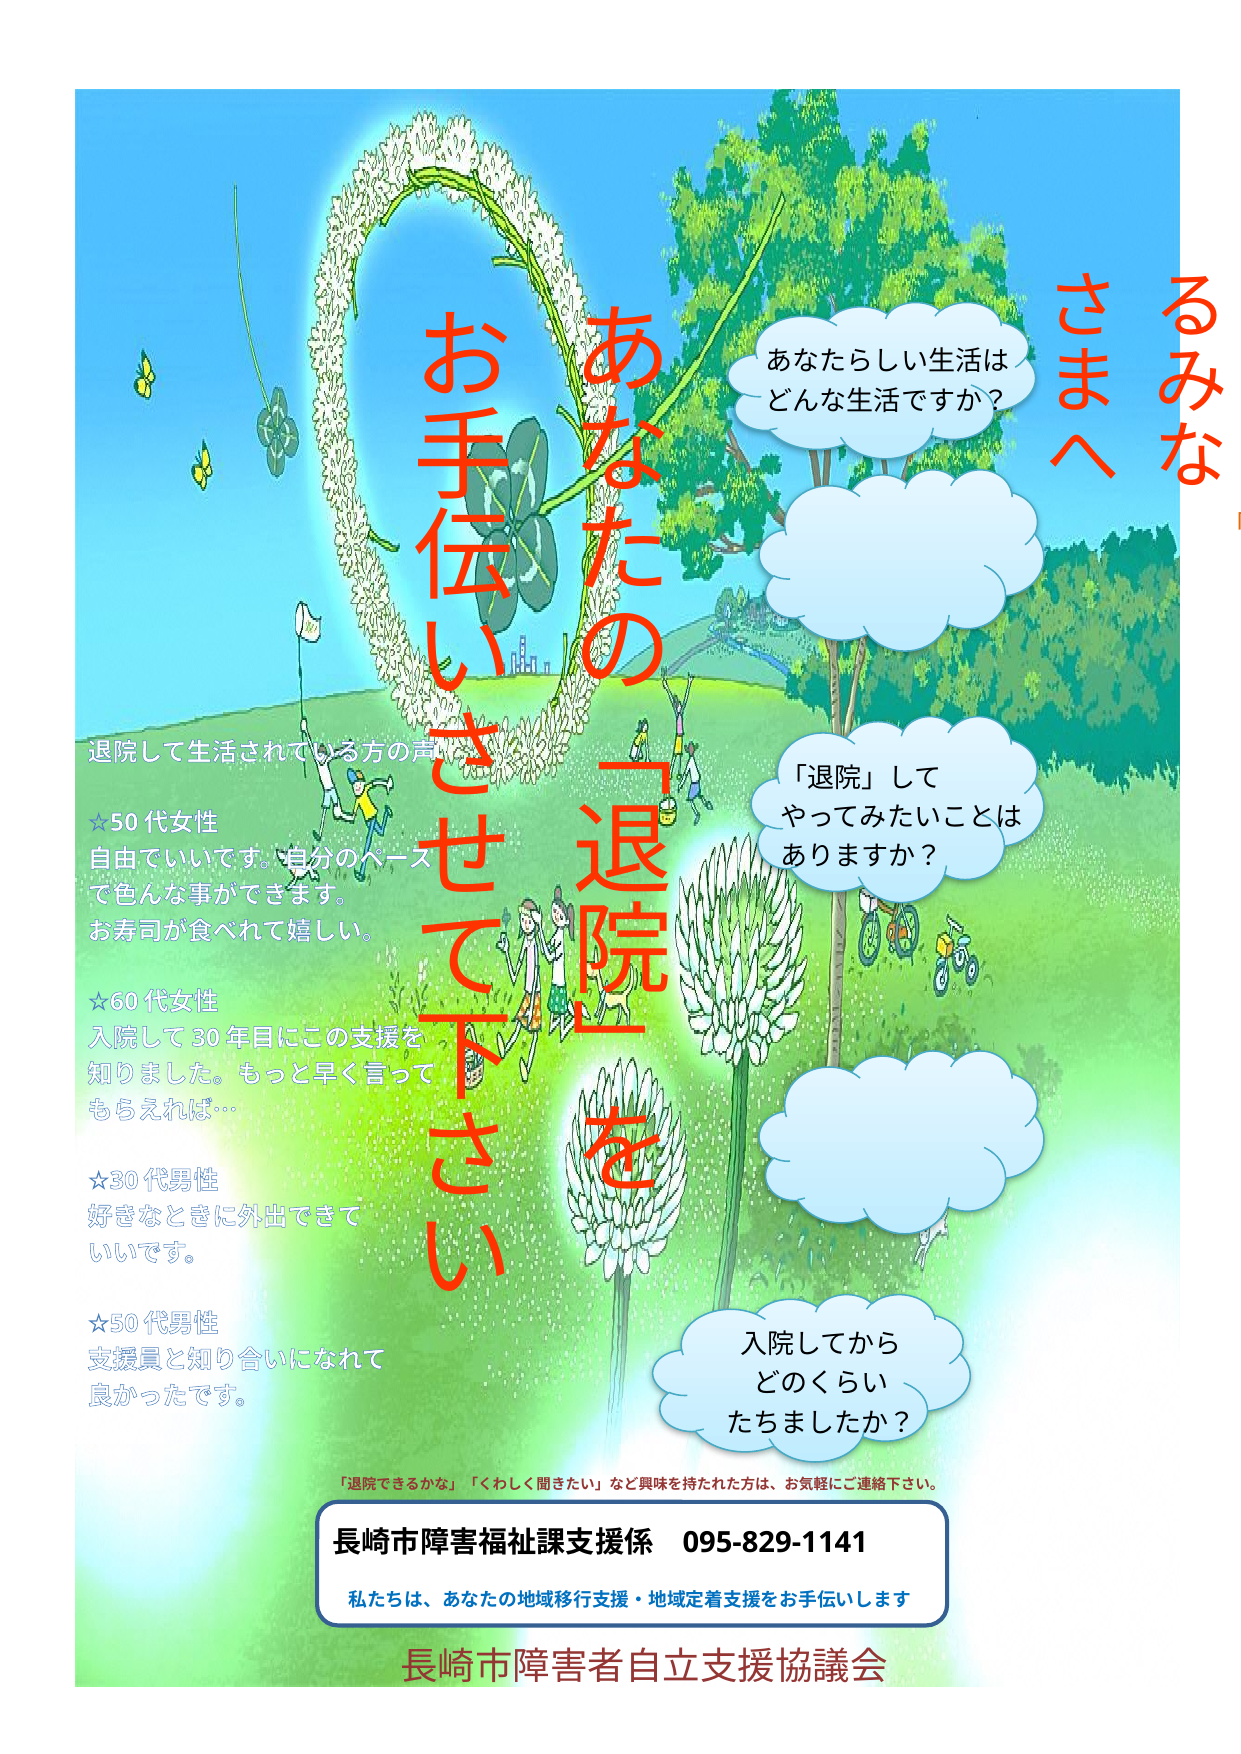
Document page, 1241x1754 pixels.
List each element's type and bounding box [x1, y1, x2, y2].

picture [1164, 380, 1180, 398]
picture [75, 89, 1180, 1687]
